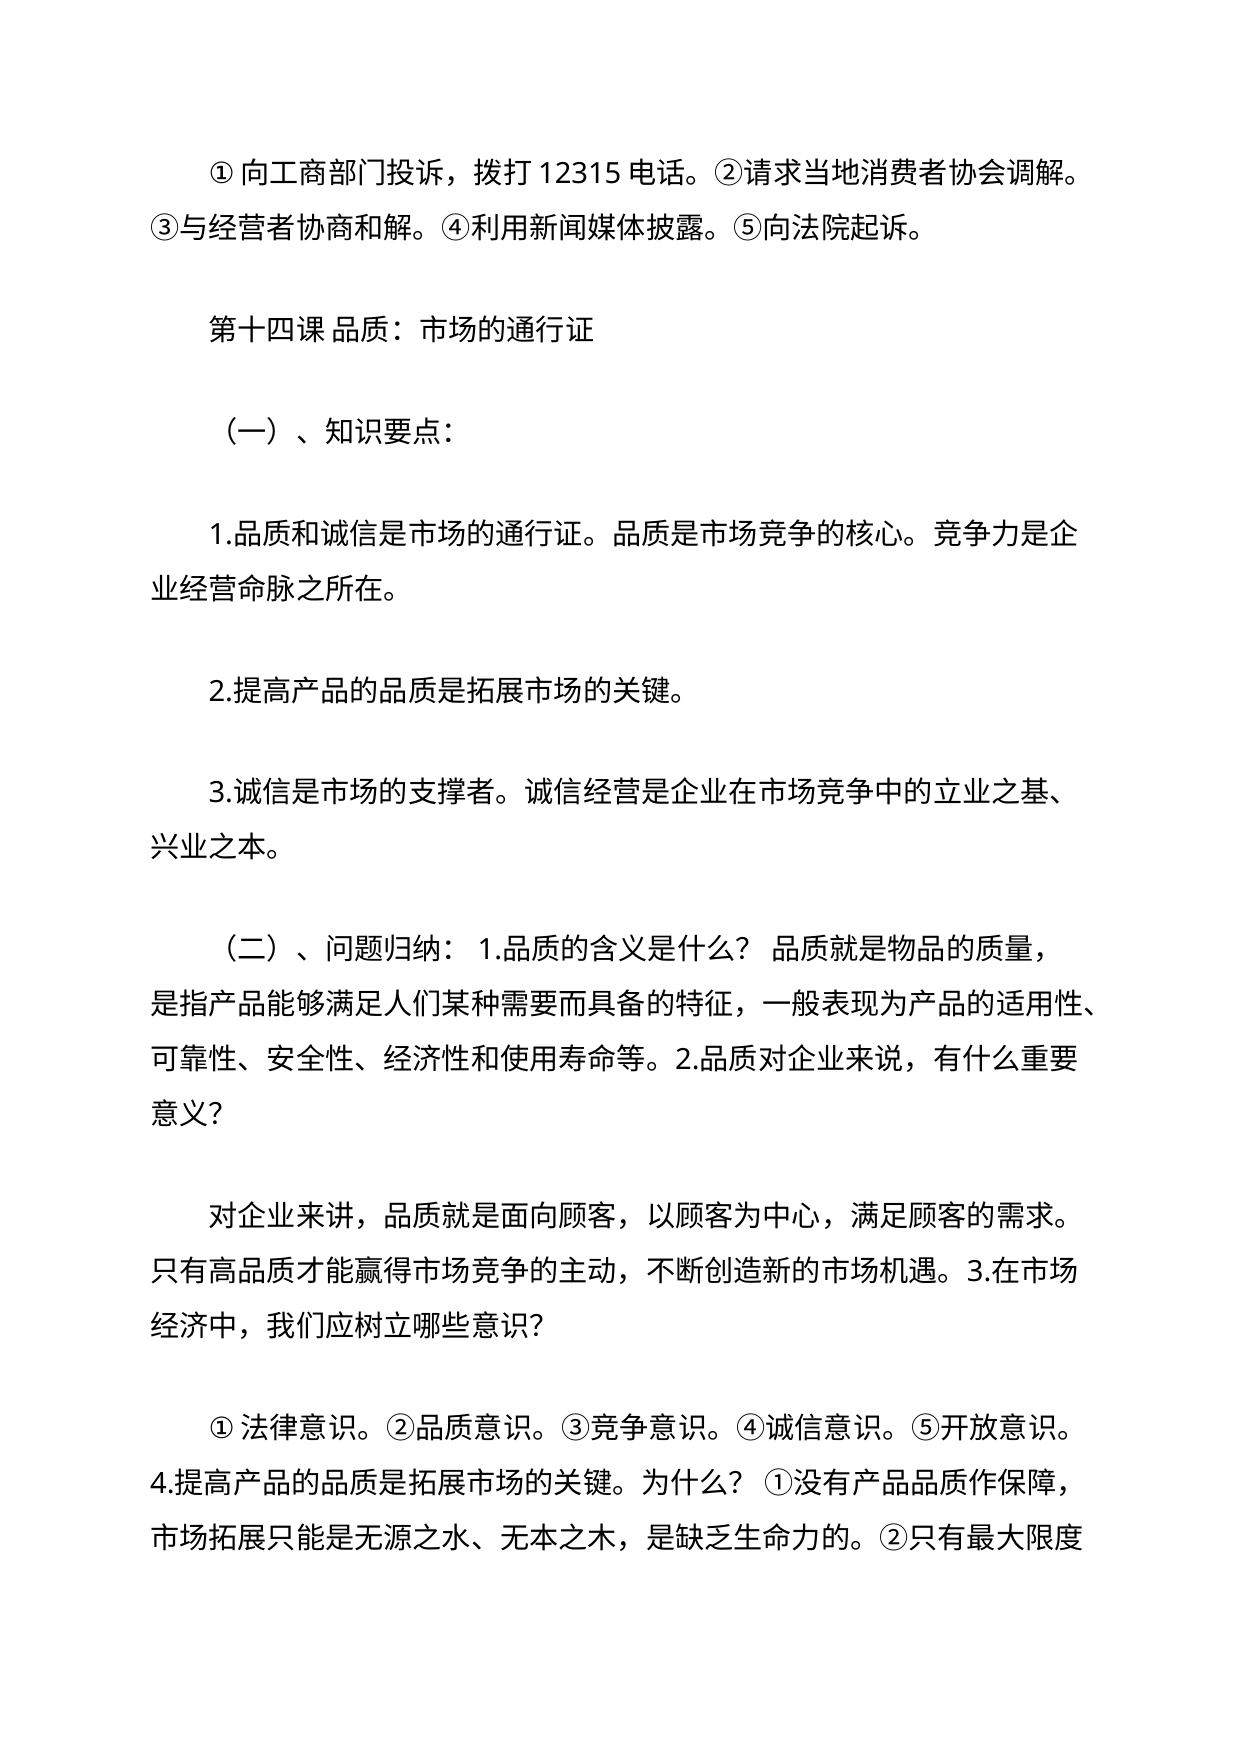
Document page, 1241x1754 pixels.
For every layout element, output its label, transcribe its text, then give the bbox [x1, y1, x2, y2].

text （一）、知识要点： [150, 408, 1090, 451]
text 1.品质和诚信是市场的通行证。品质是市场竞争的核心。竞争力是企业经营命脉之所在。 [150, 510, 1090, 608]
text （二）、问题归纳： 1.品质的含义是什么？ 品质就是物品的质量，是指产品能够满足人们某种需要而具备的特征，一般表现为产品的适用性、可靠性、安全性、经济性和使用寿命等。2.品质对企业来说，有什么重要意义？ [150, 926, 1090, 1133]
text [150, 1404, 1090, 1556]
text 2.提高产品的品质是拓展市场的关键。 [150, 667, 1090, 709]
text 对企业来讲，品质就是面向顾客，以顾客为中心，满足顾客的需求。只有高品质才能赢得市场竞争的主动，不断创造新的市场机遇。3.在市场经济中，我们应树立哪些意识？ [150, 1192, 1090, 1345]
text 第十四课 品质：市场的通行证 [150, 307, 1090, 349]
text 3.诚信是市场的支撑者。诚信经营是企业在市场竞争中的立业之基、兴业之本。 [150, 769, 1090, 866]
text ①向工商部门投诉，拨打12315电话。②请求当地消费者协会调解。③与经营者协商和解。④利用新闻媒体披露。⑤向法院起诉。 [150, 150, 1090, 247]
